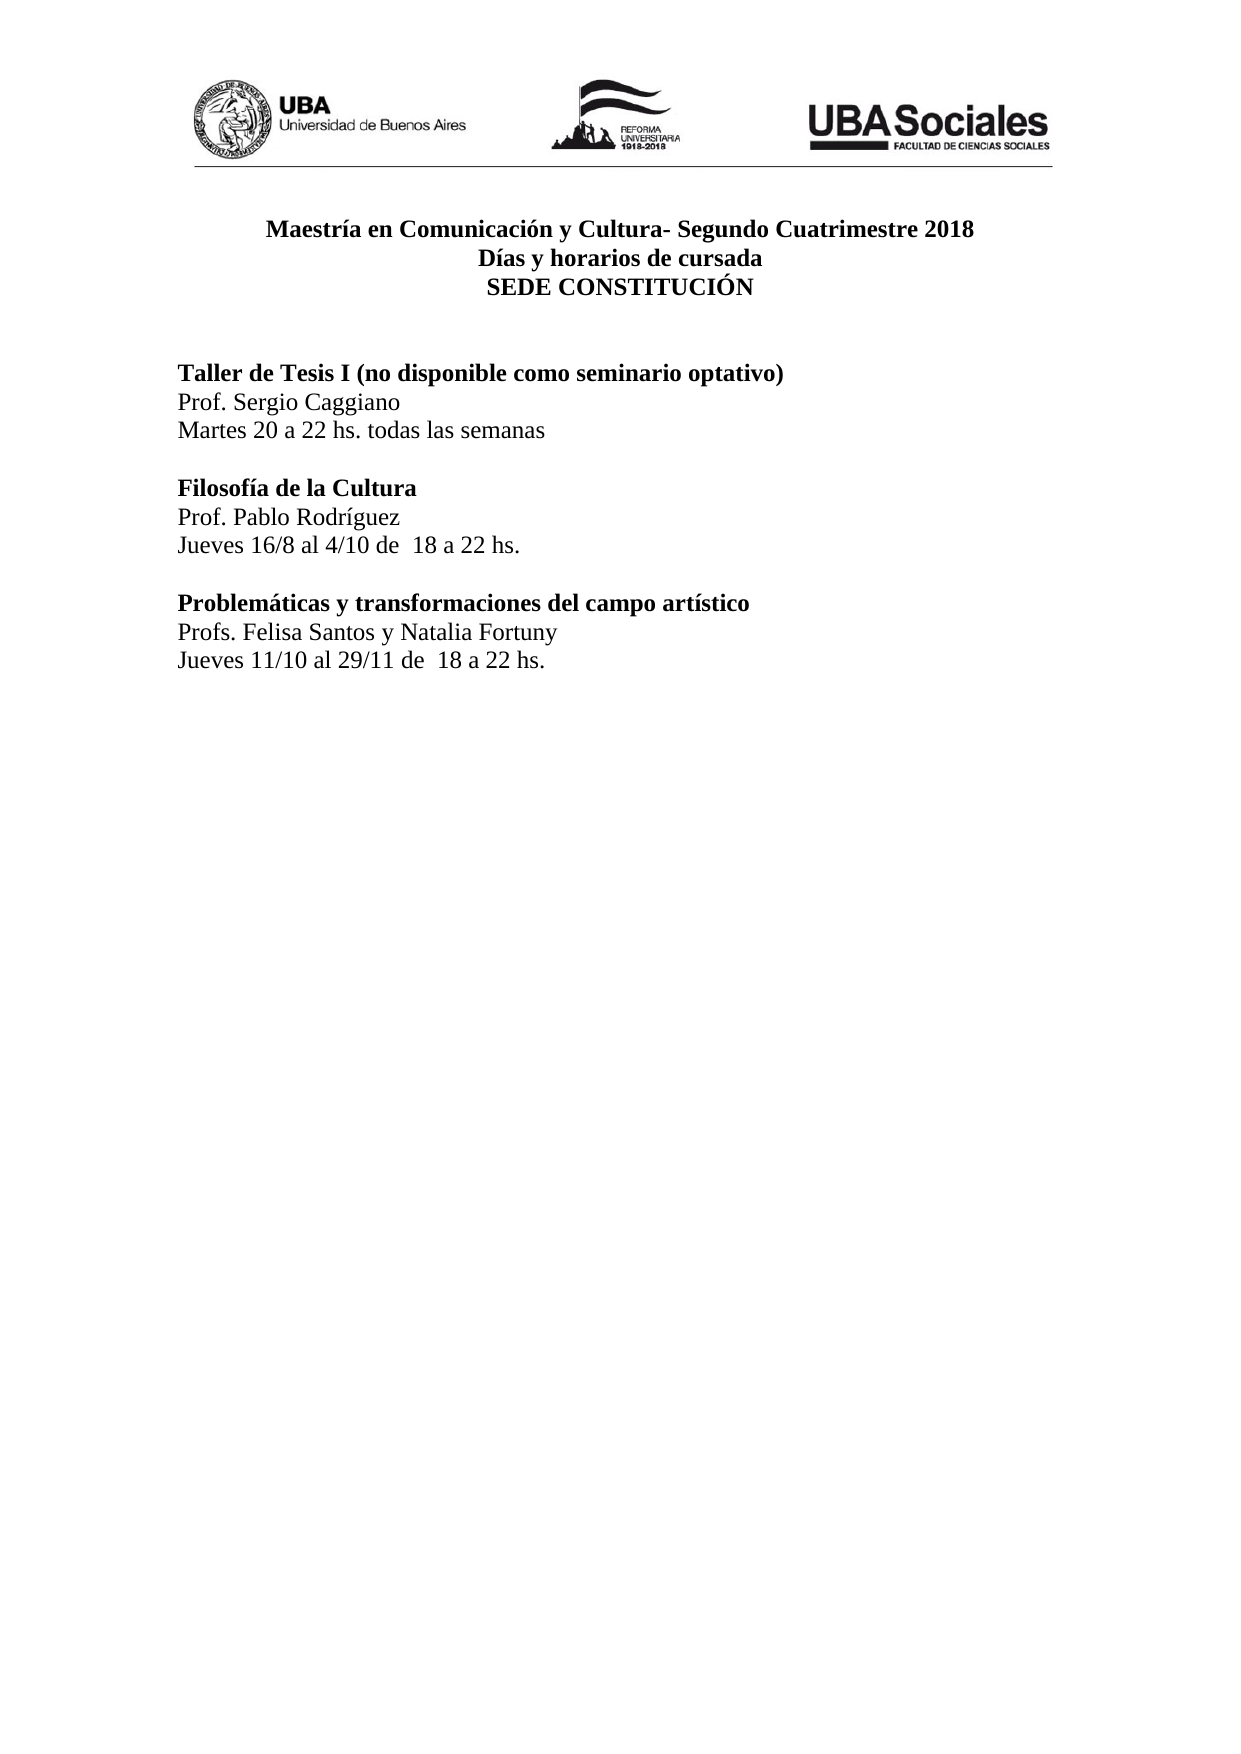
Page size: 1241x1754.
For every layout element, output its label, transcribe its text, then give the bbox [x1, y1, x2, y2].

text Filosofía de la Cultura [177, 473, 1063, 502]
picture [177, 73, 1063, 186]
text Martes 20 a 22 hs. todas las semanas [177, 416, 1063, 444]
text Prof. Sergio Caggiano [177, 387, 1063, 416]
text Maestría en Comunicación y Cultura- Segundo Cuatrimestre 2018 [177, 214, 1063, 243]
text Días y horarios de cursada [177, 243, 1063, 272]
text Profs. Felisa Santos y Natalia Fortuny [177, 617, 1063, 646]
text Taller de Tesis I (no disponible como seminario optativo) [177, 358, 1063, 387]
text SEDE CONSTITUCIÓN [177, 272, 1063, 301]
text Jueves 11/10 al 29/11 de 18 a 22 hs. [177, 646, 1063, 674]
text Jueves 16/8 al 4/10 de 18 a 22 hs. [177, 531, 1063, 559]
text Problemáticas y transformaciones del campo artístico [177, 588, 1063, 617]
text Prof. Pablo Rodríguez [177, 502, 1063, 531]
